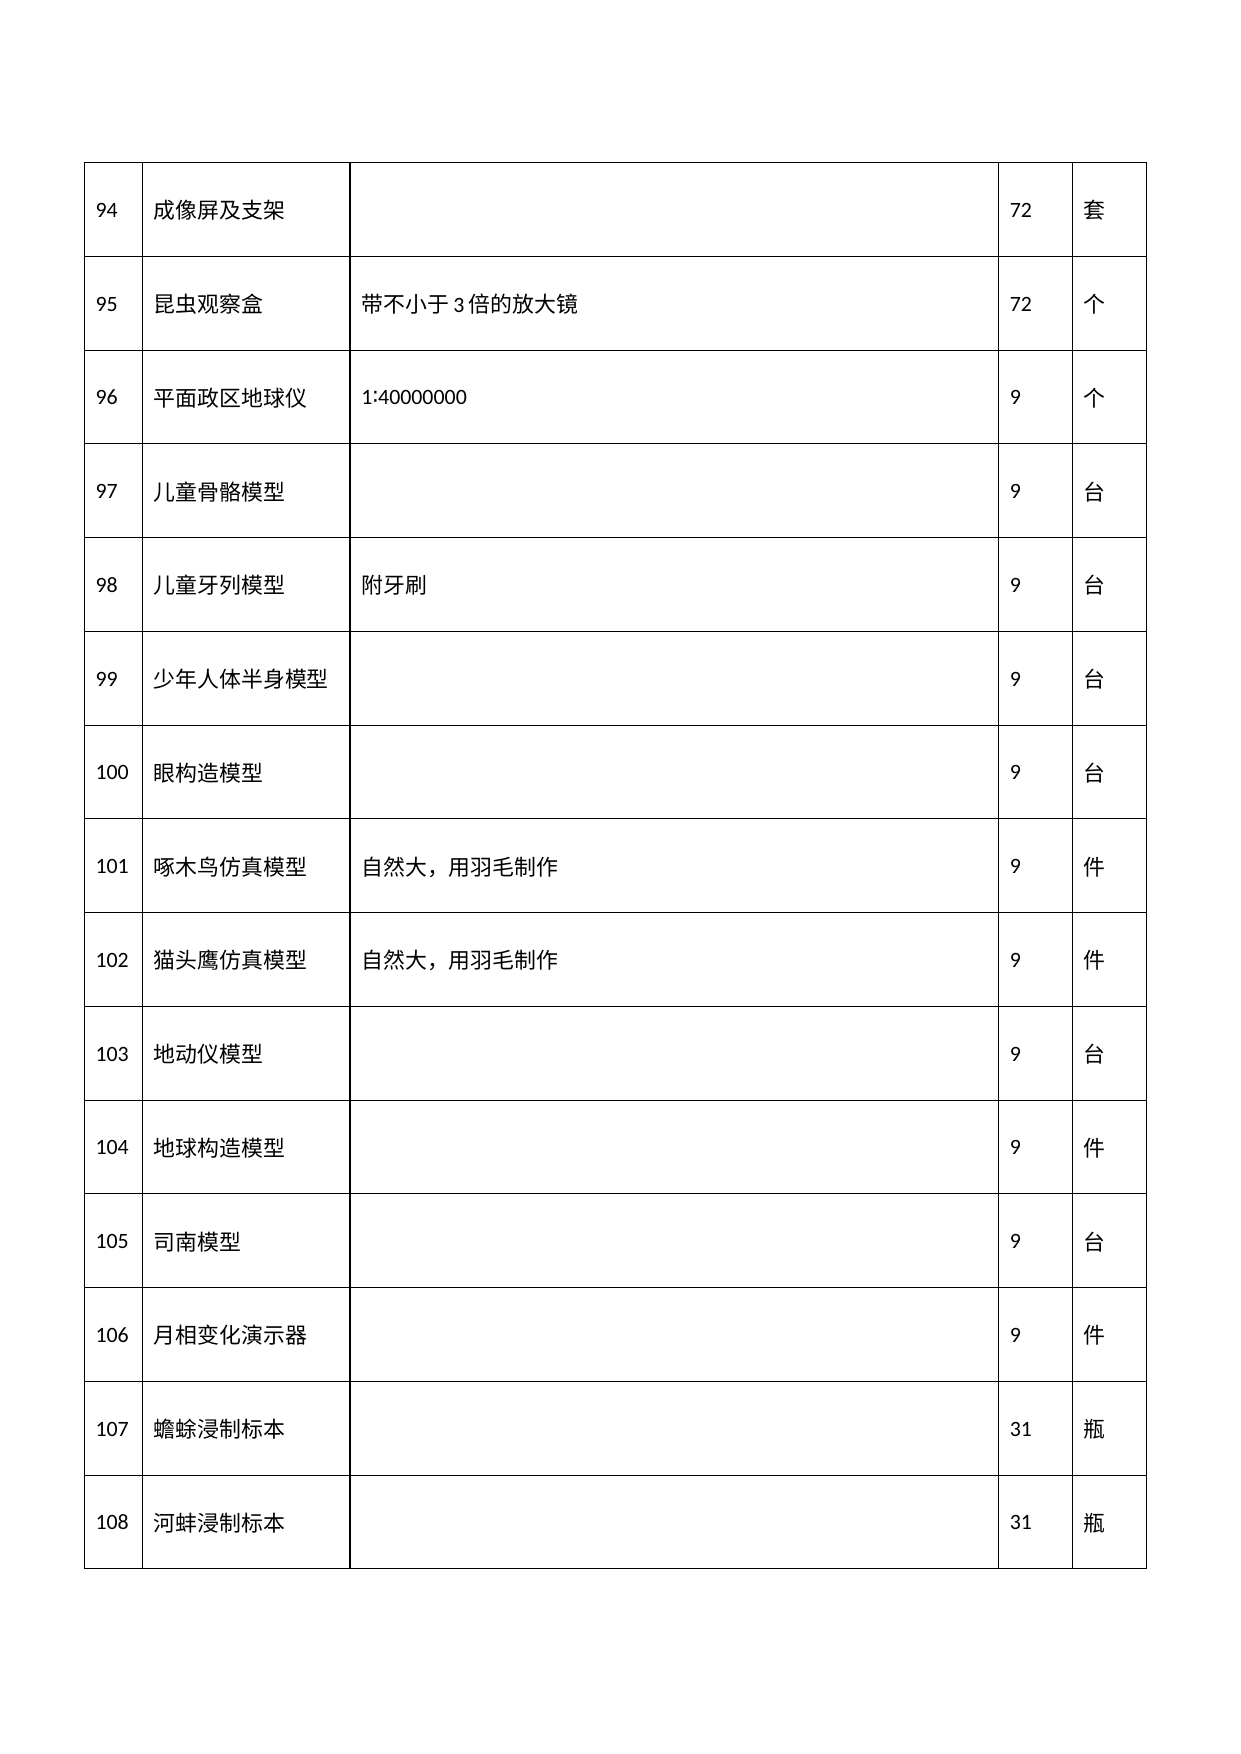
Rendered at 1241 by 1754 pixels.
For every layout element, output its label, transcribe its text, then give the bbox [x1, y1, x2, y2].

table_cell 台 [1073, 444, 1146, 537]
table_cell 72 [999, 163, 1072, 256]
table_cell [351, 1288, 998, 1381]
table_cell 31 [999, 1382, 1072, 1474]
table_cell [351, 444, 998, 537]
table_cell 台 [1073, 538, 1146, 631]
table_cell 件 [1073, 913, 1146, 1006]
table_cell 9 [999, 538, 1072, 631]
table_cell 94 [85, 163, 142, 256]
table_cell [351, 1007, 998, 1099]
table_cell 自然大，用羽毛制作 [351, 913, 998, 1006]
table_cell 少年人体半身模型 [143, 632, 349, 724]
table_cell 97 [85, 444, 142, 537]
table_cell [351, 1476, 998, 1568]
table_cell 儿童牙列模型 [143, 538, 349, 631]
table_cell [351, 632, 998, 724]
table_cell 104 [85, 1101, 142, 1193]
table_cell [351, 1382, 998, 1474]
table_cell 72 [999, 257, 1072, 349]
table_cell 附牙刷 [351, 538, 998, 631]
table_cell 31 [999, 1476, 1072, 1568]
table_cell [351, 726, 998, 818]
table_cell 地球构造模型 [143, 1101, 349, 1193]
table_cell 100 [85, 726, 142, 818]
table_cell 件 [1073, 819, 1146, 912]
table_cell 102 [85, 913, 142, 1006]
table_cell 台 [1073, 1194, 1146, 1287]
table_cell 平面政区地球仪 [143, 351, 349, 443]
table_cell 台 [1073, 1007, 1146, 1099]
table_cell 98 [85, 538, 142, 631]
table_cell 台 [1073, 726, 1146, 818]
table_cell 1∶40000000 [351, 351, 998, 443]
table_cell 96 [85, 351, 142, 443]
table_cell 9 [999, 726, 1072, 818]
table_cell 月相变化演示器 [143, 1288, 349, 1381]
table_cell 108 [85, 1476, 142, 1568]
table_cell 瓶 [1073, 1382, 1146, 1474]
table_cell 昆虫观察盒 [143, 257, 349, 349]
table_cell 河蚌浸制标本 [143, 1476, 349, 1568]
table_cell 自然大，用羽毛制作 [351, 819, 998, 912]
table_cell 107 [85, 1382, 142, 1474]
table_cell 9 [999, 913, 1072, 1006]
table_cell 瓶 [1073, 1476, 1146, 1568]
table_cell [351, 1194, 998, 1287]
table_cell 106 [85, 1288, 142, 1381]
table_cell 个 [1073, 351, 1146, 443]
table_cell 件 [1073, 1101, 1146, 1193]
table_cell 带不小于3倍的放大镜 [351, 257, 998, 349]
table_cell 9 [999, 819, 1072, 912]
table_cell 9 [999, 1288, 1072, 1381]
table_cell 9 [999, 444, 1072, 537]
table_cell 啄木鸟仿真模型 [143, 819, 349, 912]
table_cell 9 [999, 1007, 1072, 1099]
table_cell 蟾蜍浸制标本 [143, 1382, 349, 1474]
table_cell 个 [1073, 257, 1146, 349]
table_cell 套 [1073, 163, 1146, 256]
table_cell 9 [999, 351, 1072, 443]
table_cell 9 [999, 1194, 1072, 1287]
table_cell 司南模型 [143, 1194, 349, 1287]
table_cell [351, 163, 998, 256]
table_cell 9 [999, 632, 1072, 724]
table_cell 件 [1073, 1288, 1146, 1381]
table_cell 眼构造模型 [143, 726, 349, 818]
table_cell 儿童骨骼模型 [143, 444, 349, 537]
table_cell 台 [1073, 632, 1146, 724]
table_cell 105 [85, 1194, 142, 1287]
table_cell 103 [85, 1007, 142, 1099]
table_cell 99 [85, 632, 142, 724]
table_cell 95 [85, 257, 142, 349]
table_cell 9 [999, 1101, 1072, 1193]
table_cell 地动仪模型 [143, 1007, 349, 1099]
table_cell 101 [85, 819, 142, 912]
table_cell 成像屏及支架 [143, 163, 349, 256]
table_cell [351, 1101, 998, 1193]
table_cell 猫头鹰仿真模型 [143, 913, 349, 1006]
